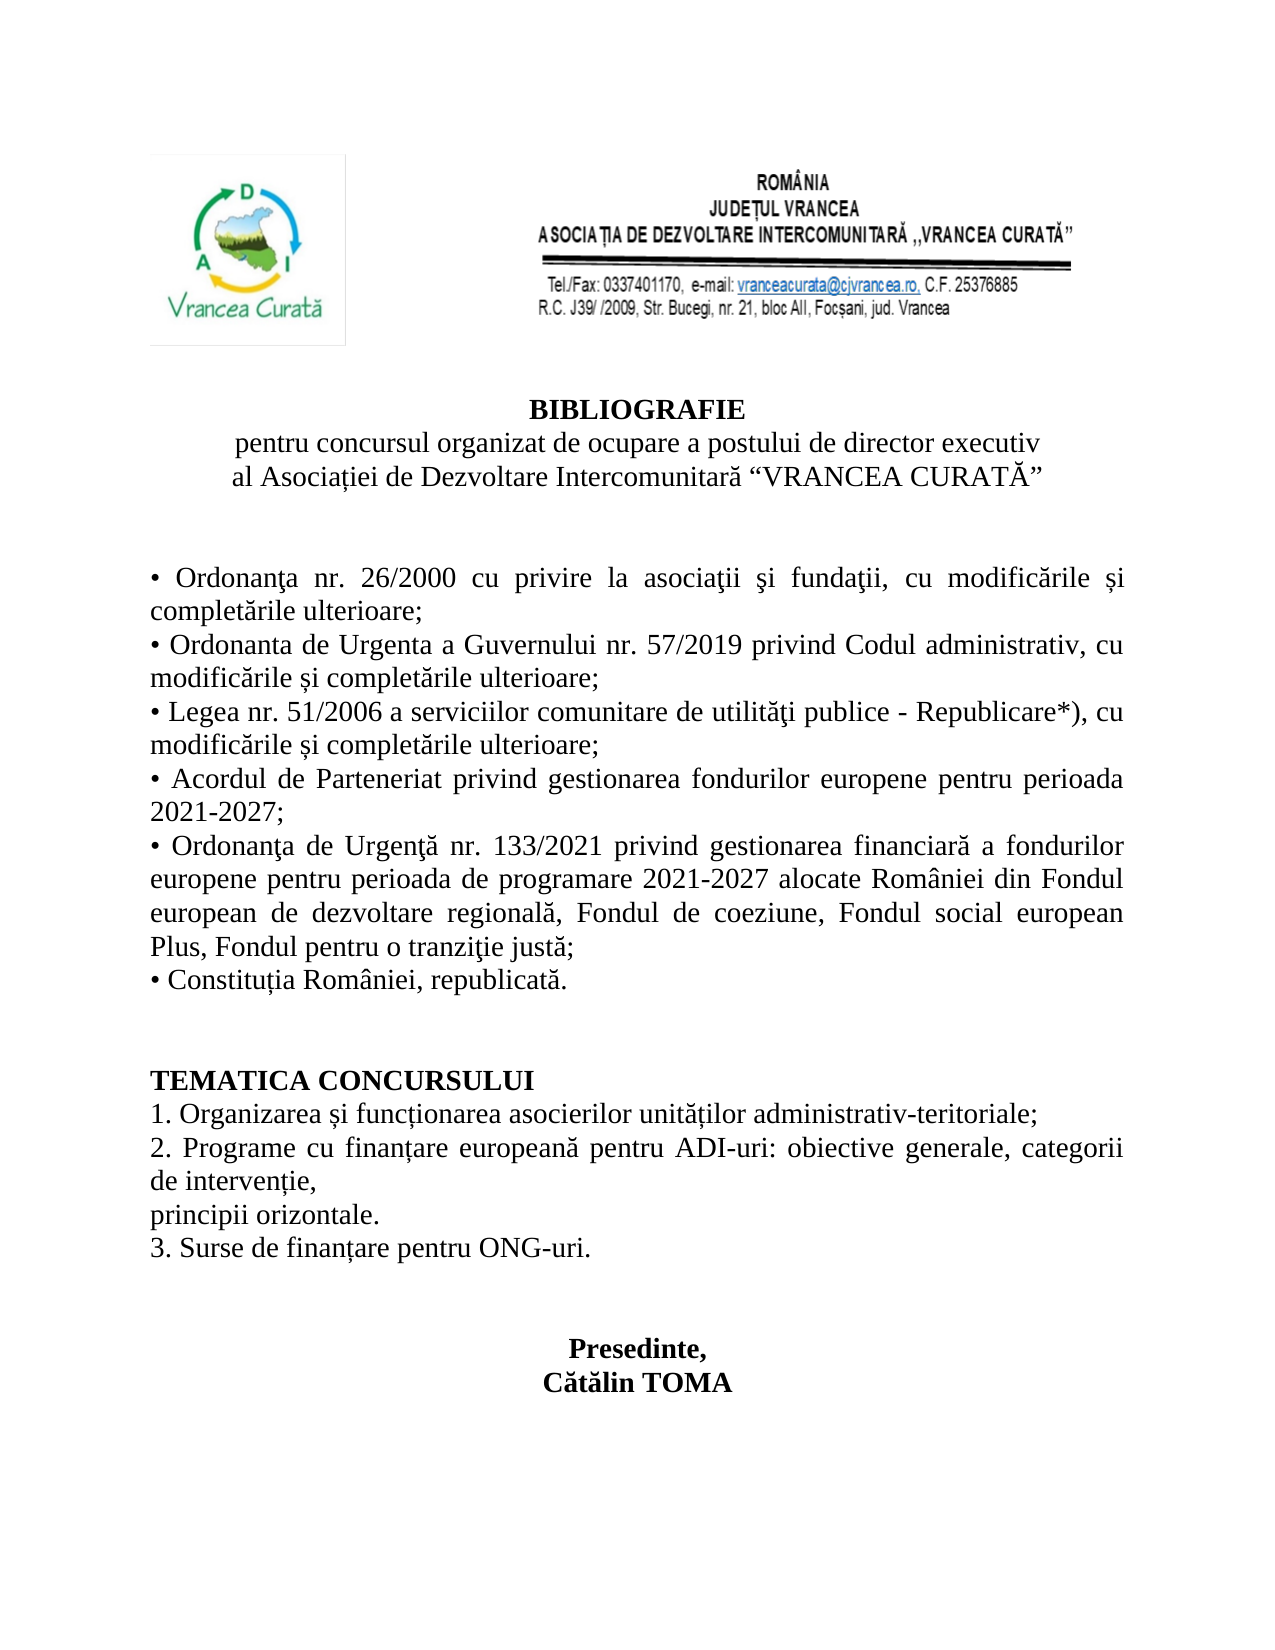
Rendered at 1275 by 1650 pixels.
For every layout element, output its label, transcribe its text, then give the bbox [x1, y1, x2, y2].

text principii orizontale. [150, 1197, 1125, 1231]
text • Ordonanţa de Urgenţă nr. 133/2021 privind gestionarea financiară a fondurilor europene pentru perioada de programare 2021-2027 alocate României din Fondul european de dezvoltare regională, Fondul de coeziune, Fondul social european Plus, Fondul pentru o tranziţie justă; [150, 828, 1125, 962]
text • Legea nr. 51/2006 a serviciilor comunitare de utilităţi publice - Republicare*), cu modificările și completările ulterioare; [150, 694, 1125, 761]
text 3. Surse de finanțare pentru ONG-uri. [150, 1231, 1125, 1264]
text Cătălin TOMA [150, 1365, 1125, 1398]
text pentru concursul organizat de ocupare a postului de director executiv [150, 426, 1125, 459]
text • Ordonanţa nr. 26/2000 cu privire la asociaţii şi fundaţii, cu modificările și completările ulterioare; [150, 560, 1125, 627]
picture [150, 150, 1125, 364]
text • Constituția României, republicată. [150, 962, 1125, 996]
text al Asociației de Dezvoltare Intercomunitară “VRANCEA CURATĂ” [150, 459, 1125, 493]
text TEMATICA CONCURSULUI [150, 1063, 1125, 1096]
text 2. Programe cu finanțare europeană pentru ADI-uri: obiective generale, categorii de intervenție, [150, 1130, 1125, 1197]
text BIBLIOGRAFIE [150, 392, 1125, 426]
text • Ordonanta de Urgenta a Guvernului nr. 57/2019 privind Codul administrativ, cu modificările și completările ulterioare; [150, 627, 1125, 694]
text • Acordul de Parteneriat privind gestionarea fondurilor europene pentru perioada 2021-2027; [150, 761, 1125, 828]
text 1. Organizarea și funcționarea asocierilor unităților administrativ-teritoriale; [150, 1096, 1125, 1130]
text Presedinte, [150, 1331, 1125, 1365]
